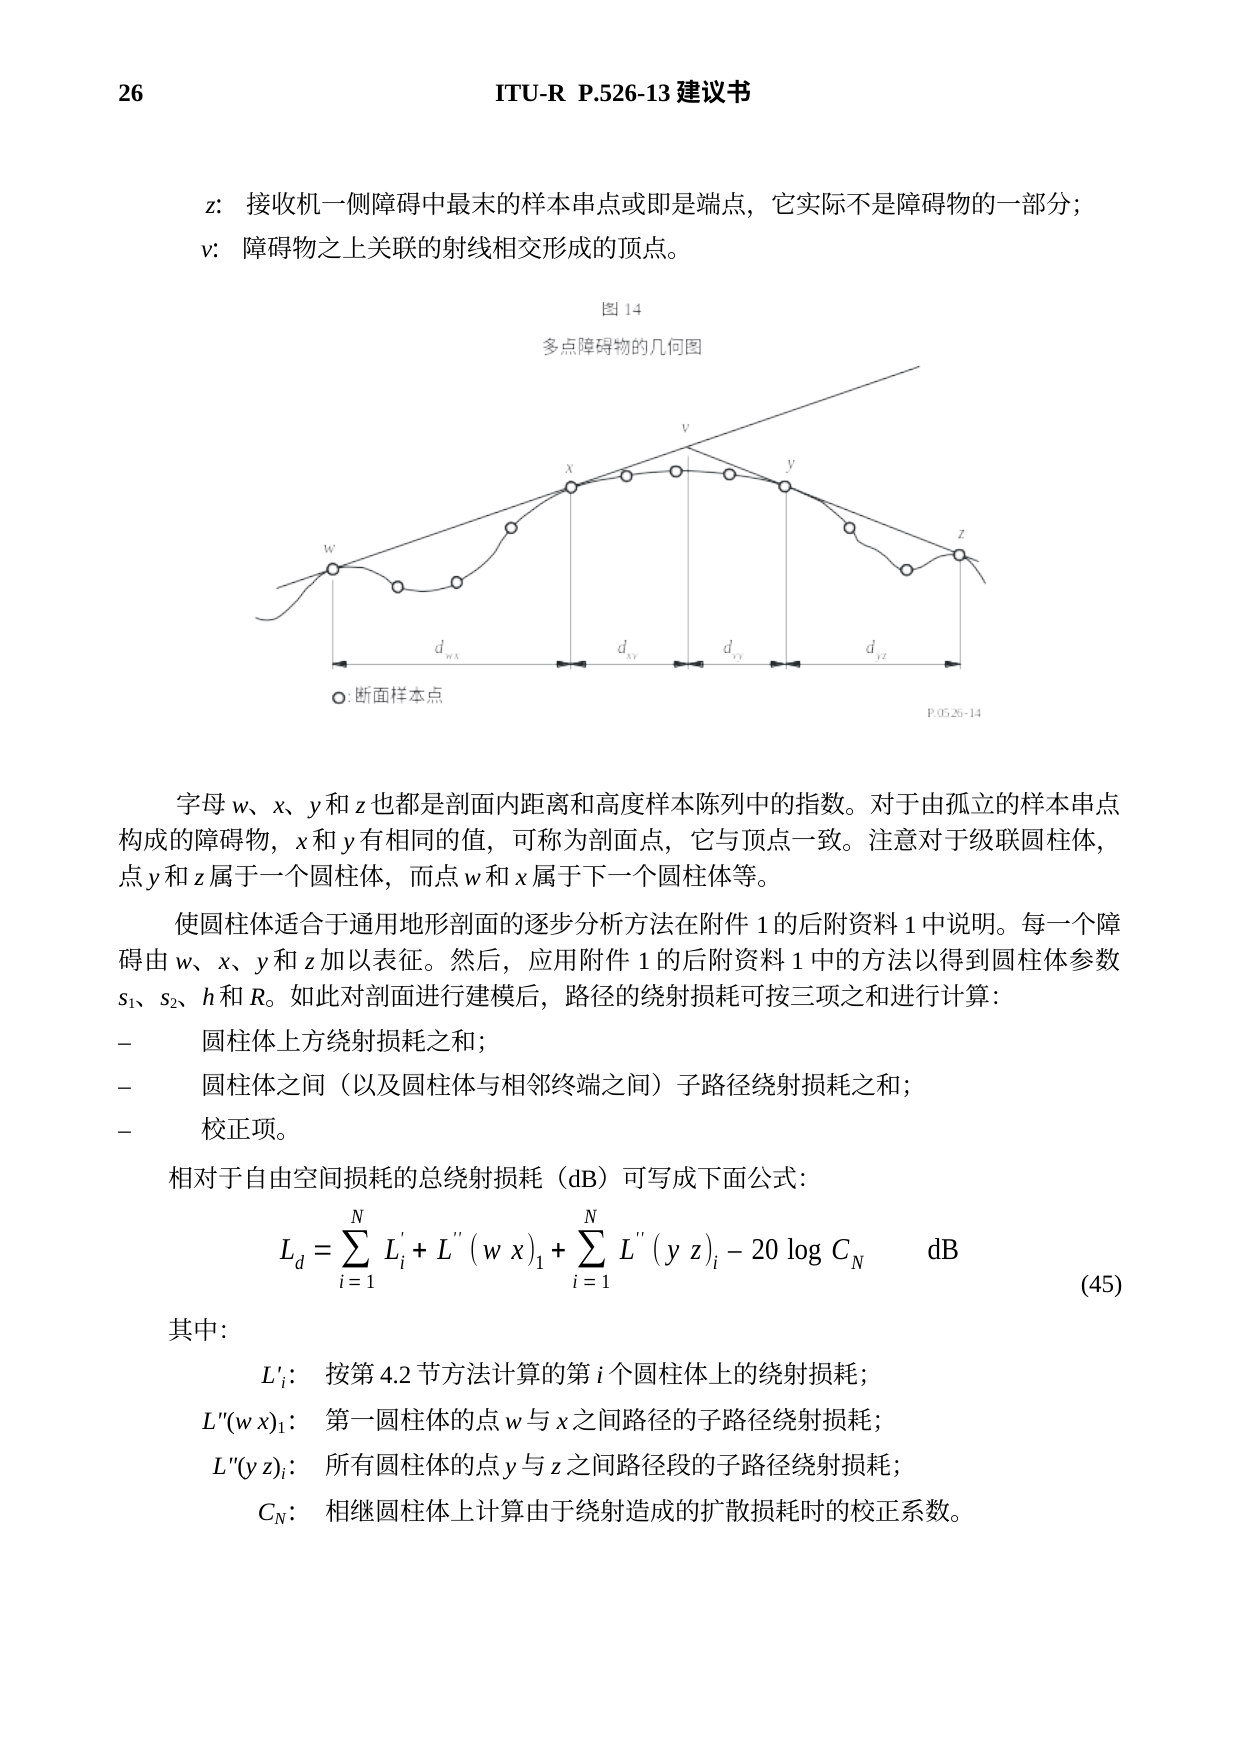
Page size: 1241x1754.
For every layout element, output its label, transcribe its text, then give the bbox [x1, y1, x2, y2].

text z: 接收机一侧障碍中最末的样本串点或即是端点，它实际不是障碍物的一部分； [131, 185, 1122, 221]
text – 校正项。 [118, 1110, 1122, 1146]
text – 圆柱体之间（以及圆柱体与相邻终端之间）子路径绕射损耗之和； [118, 1066, 1122, 1101]
text – 圆柱体上方绕射损耗之和； [118, 1021, 1122, 1057]
text (45) [118, 1207, 1122, 1298]
text 相对于自由空间损耗的总绕射损耗（dB）可写成下面公式： [118, 1158, 1122, 1194]
text 其中： [118, 1311, 1122, 1347]
text L'i : 按第4.2节方法计算的第i个圆柱体上的绕射损耗； [118, 1355, 1122, 1392]
text 使圆柱体适合于通用地形剖面的逐步分析方法在附件1的后附资料1中说明。每一个障碍由w、x、y和z加以表征。然后，应用附件1的后附资料1中的方法以得到圆柱体参数s1、s2、h和R。如此对剖面进行建模后，路径的绕射损耗可按三项之和进行计算： [118, 905, 1122, 1013]
text L"(w x)1 : 第一圆柱体的点w与x之间路径的子路径绕射损耗； [118, 1401, 1122, 1438]
text 字母w、x、y和z也都是剖面内距离和高度样本陈列中的指数。对于由孤立的样本串点构成的障碍物，x和y有相同的值，可称为剖面点，它与顶点一致。注意对于级联圆柱体，点y和z属于一个圆柱体，而点w和x属于下一个圆柱体等。 [118, 785, 1122, 893]
text CN : 相继圆柱体上计算由于绕射造成的扩散损耗时的校正系数。 [118, 1491, 1122, 1528]
text L"(y z)i : 所有圆柱体的点y与z之间路径段的子路径绕射损耗； [118, 1446, 1122, 1483]
text v: 障碍物之上关联的射线相交形成的顶点。 [118, 229, 1122, 265]
